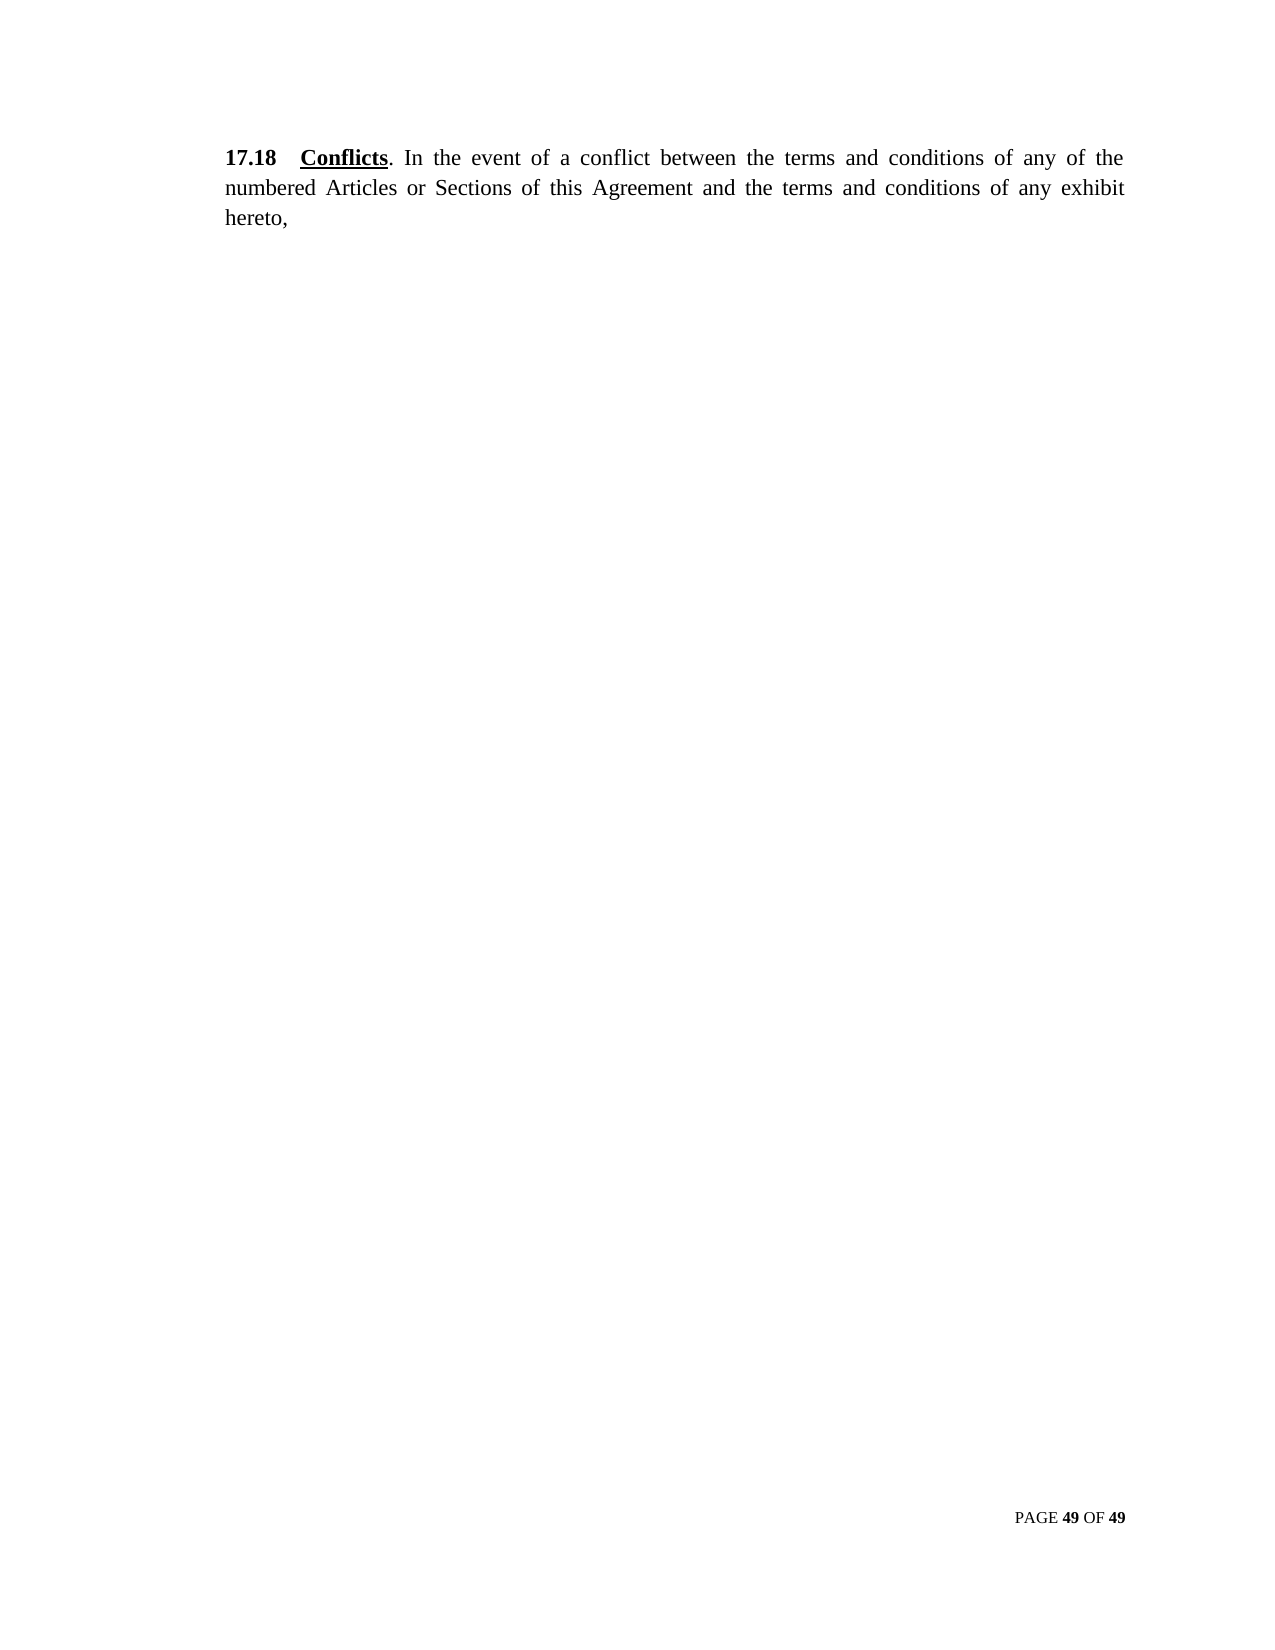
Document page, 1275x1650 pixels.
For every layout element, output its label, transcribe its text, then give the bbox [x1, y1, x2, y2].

list Conflicts. In the event of a conflict between the terms and conditions of any of the numbered Articles or Sections of this Agreement and the terms and conditions of any exhibit hereto, [225, 144, 1125, 231]
